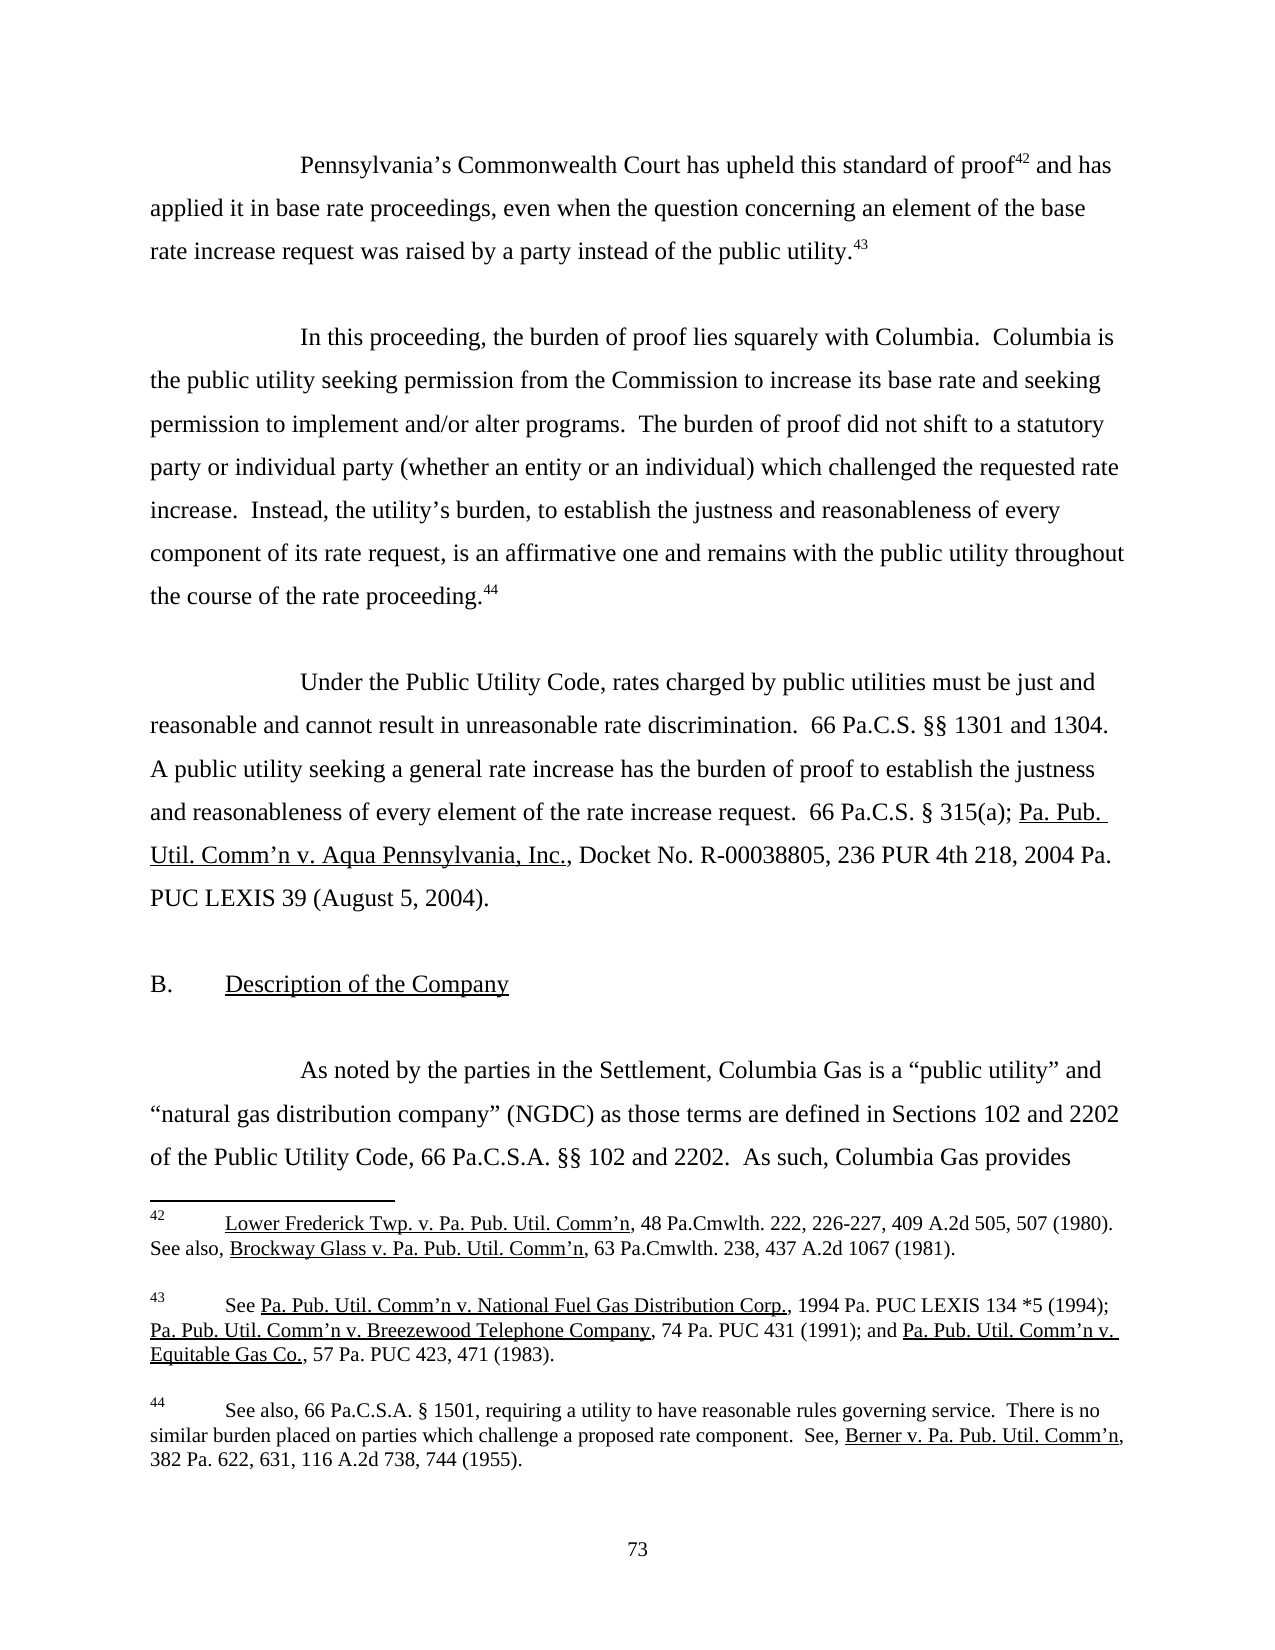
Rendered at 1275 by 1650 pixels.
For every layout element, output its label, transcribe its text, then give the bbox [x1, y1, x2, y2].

text Under the Public Utility Code, rates charged by public utilities must be just and reasonable and cannot result in unreasonable rate discrimination. 66 Pa.C.S. §§ 1301 and 1304. [150, 667, 1125, 739]
text B. Description of the Company [150, 969, 1125, 998]
text A public utility seeking a general rate increase has the burden of proof to establish the justness and reasonableness of every element of the rate increase request. 66 Pa.C.S. § 315(a); Pa. Pub. Util. Comm’n v. Aqua Pennsylvania, Inc., Docket No. R-00038805, 236 PUR 4th 218, 2004 Pa. PUC LEXIS 39 (August 5, 2004). [150, 754, 1125, 912]
text Pennsylvania’s Commonwealth Court has upheld this standard of proof and has applied it in base rate proceedings, even when the question concerning an element of the base rate increase request was raised by a party instead of the public utility. [150, 150, 1125, 265]
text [150, 1056, 1125, 1171]
text In this proceeding, the burden of proof lies squarely with Columbia. Columbia is the public utility seeking permission from the Commission to increase its base rate and seeking permission to implement and/or alter programs. The burden of proof did not shift to a statutory party or individual party (whether an entity or an individual) which challenged the requested rate increase. Instead, the utility’s burden, to establish the justness and reasonableness of every component of its rate request, is an affirmative one and remains with the public utility throughout the course of the rate proceeding. [150, 322, 1125, 610]
